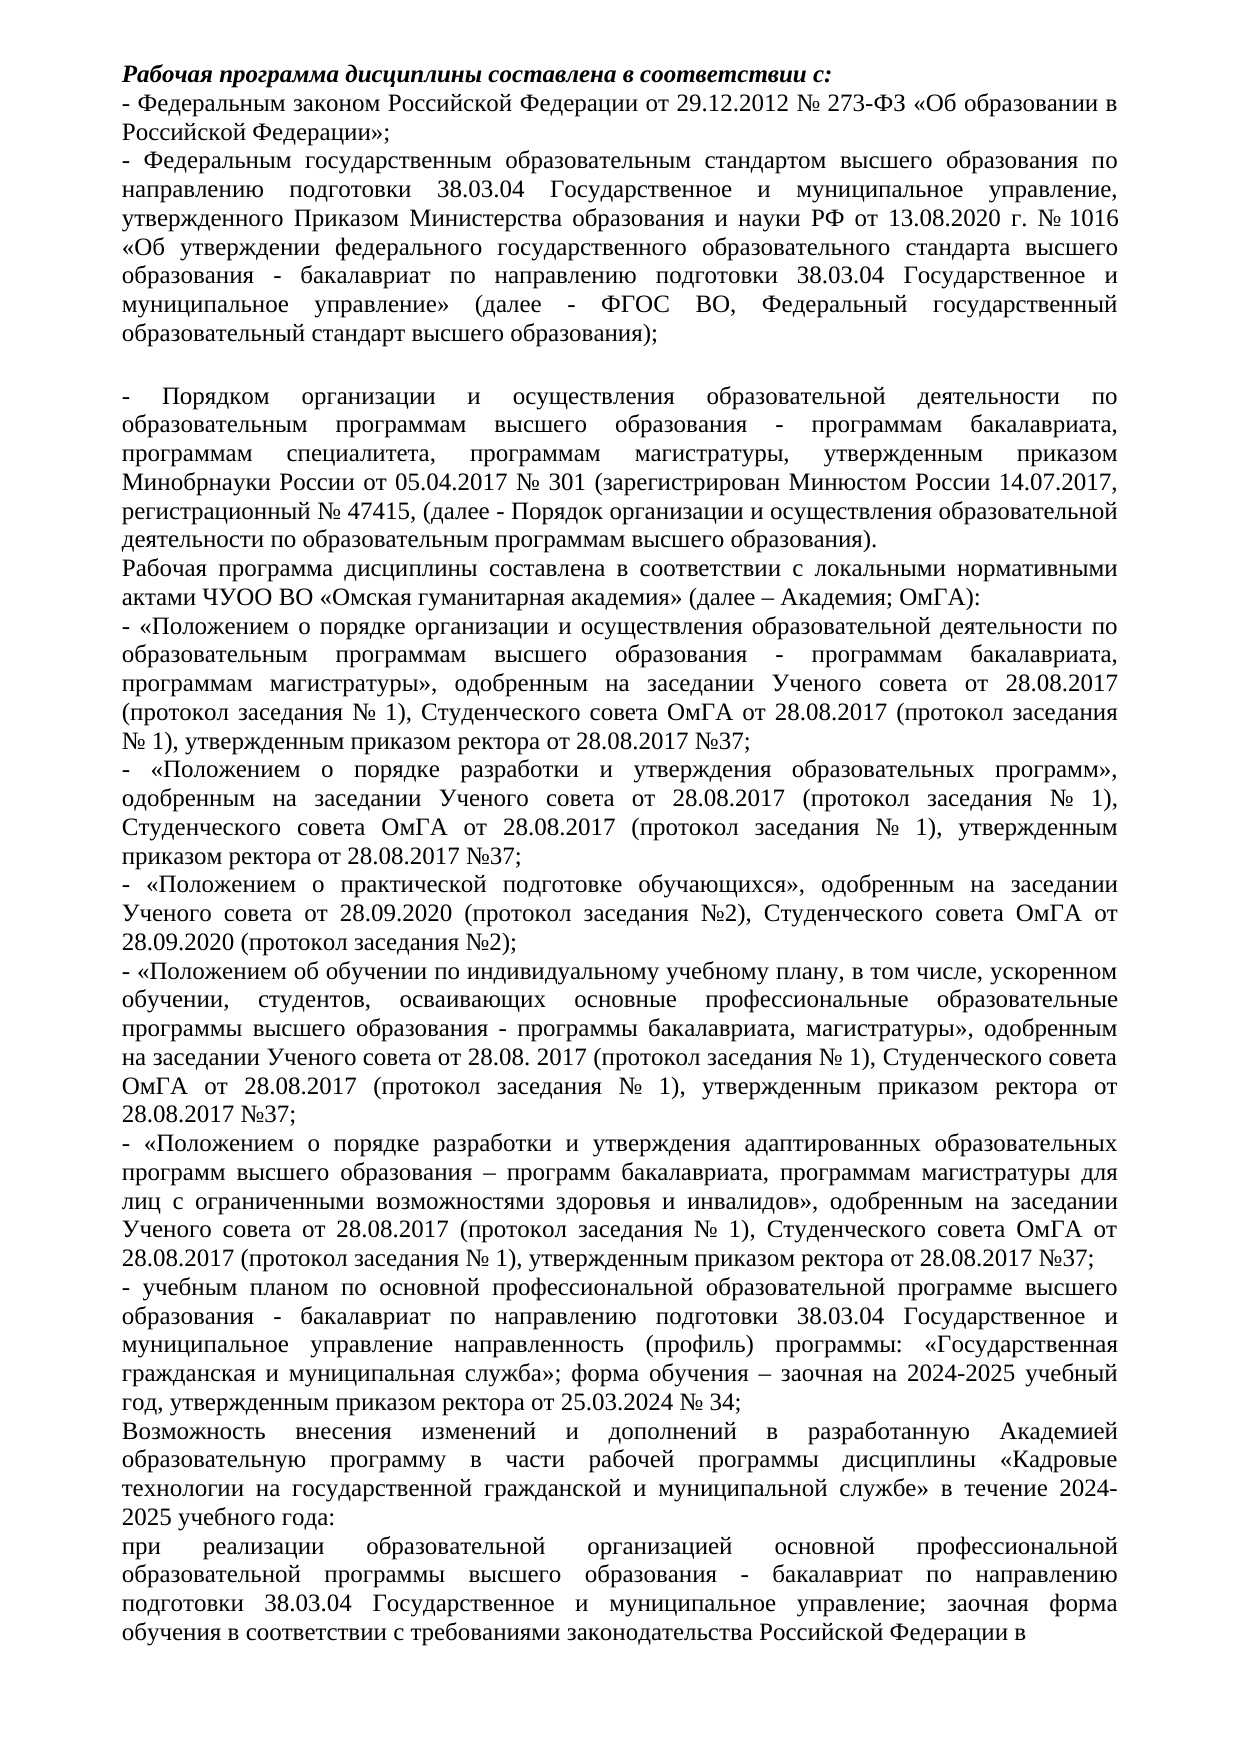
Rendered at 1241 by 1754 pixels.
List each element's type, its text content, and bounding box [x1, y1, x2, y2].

table_cell - Федеральным законом Российской Федерации от 29.12.2012 № 273-ФЗ «Об образовании в Российской Федерации»; - Федеральным государственным образовательным стандартом высшего образования по направлению подготовки 38.03.04 Государственное и муниципальное управление, утвержденного Приказом Министерства образования и науки РФ от 13.08.2020 г. № 1016 «Об утверждении федерального государственного образовательного стандарта высшего образования - бакалавриат по направлению подготовки 38.03.04 Государственное и муниципальное управление» (далее - ФГОС ВО, Федеральный государственный образовательный стандарт высшего образования); - Порядком организации и осуществления образовательной деятельности по образовательным программам высшего образования - программам бакалавриата, программам специалитета, программам магистратуры, утвержденным приказом Минобрнауки России от 05.04.2017 № 301 (зарегистрирован Минюстом России 14.07.2017, регистрационный № 47415, (далее - Порядок организации и осуществления образовательной деятельности по образовательным программам высшего образования). Рабочая программа дисциплины составлена в соответствии с локальными нормативными актами ЧУОО ВО «Омская гуманитарная академия» (далее – Академия; ОмГА): - «Положением о порядке организации и осуществления образовательной деятельности по образовательным программам высшего образования - программам бакалавриата, программам магистратуры», одобренным на заседании Ученого совета от 28.08.2017 (протокол заседания № 1), Студенческого совета ОмГА от 28.08.2017 (протокол заседания № 1), утвержденным приказом ректора от 28.08.2017 №37; - «Положением о порядке разработки и утверждения образовательных программ», одобренным на заседании Ученого совета от 28.08.2017 (протокол заседания № 1), Студенческого совета ОмГА от 28.08.2017 (протокол заседания № 1), утвержденным приказом ректора от 28.08.2017 №37; - «Положением о практической подготовке обучающихся», одобренным на заседании Ученого совета от 28.09.2020 (протокол заседания №2), Студенческого совета ОмГА от 28.09.2020 (протокол заседания №2); - «Положением об обучении по индивидуальному учебному плану, в том числе, ускоренном обучении, студентов, осваивающих основные профессиональные образовательные программы высшего образования - программы бакалавриата, магистратуры», одобренным на заседании Ученого совета от 28.08. 2017 (протокол заседания № 1), Студенческого совета ОмГА от 28.08.2017 (протокол заседания № 1), утвержденным приказом ректора от 28.08.2017 №37; - «Положением о порядке разработки и утверждения адаптированных образовательных программ высшего образования – программ бакалавриата, программам магистратуры для лиц с ограниченными возможностями здоровья и инвалидов», одобренным на заседании Ученого совета от 28.08.2017 (протокол заседания № 1), Студенческого совета ОмГА от 28.08.2017 (протокол заседания № 1), утвержденным приказом ректора от 28.08.2017 №37; - учебным планом по основной профессиональной образовательной программе высшего образования - бакалавриат по направлению подготовки 38.03.04 Государственное и муниципальное управление направленность (профиль) программы: «Государственная гражданская и муниципальная служба»; форма обучения – заочная на 2024-2025 учебный год, утвержденным приказом ректора от 25.03.2024 № 34; Возможность внесения изменений и дополнений в разработанную Академией образовательную программу в части рабочей программы дисциплины «Кадровые технологии на государственной гражданской и муниципальной службе» в течение 2024- 2025 учебного года: при реализации образовательной организацией основной профессиональной образовательной программы высшего образования - бакалавриат по направлению подготовки 38.03.04 Государственное и муниципальное управление; заочная форма обучения в соответствии с требованиями законодательства Российской Федерации в [118, 88, 1122, 1662]
table_header Рабочая программа дисциплины составлена в соответствии с: [118, 59, 1122, 88]
